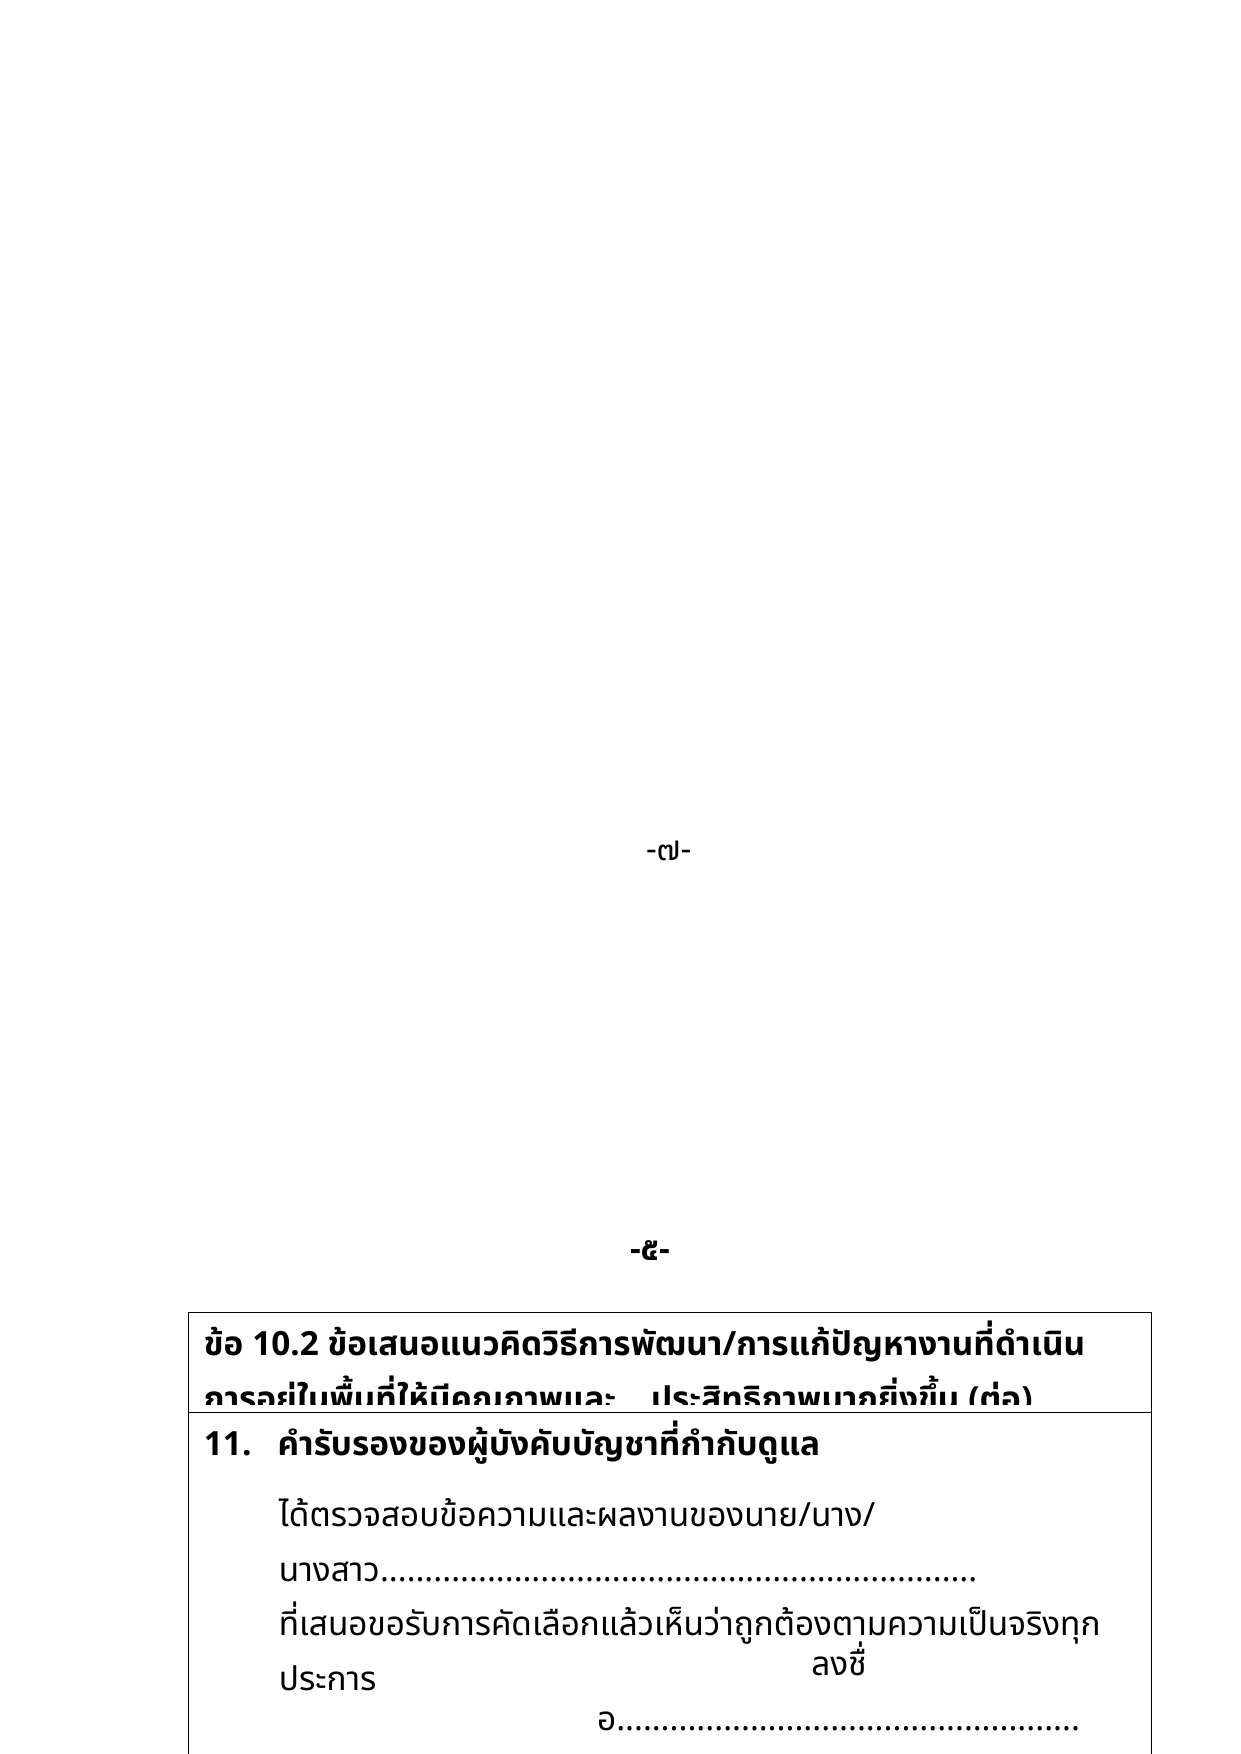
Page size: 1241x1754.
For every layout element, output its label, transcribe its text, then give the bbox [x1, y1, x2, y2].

text -๕- [177, 1224, 1122, 1275]
text -๗- [215, 825, 1122, 876]
